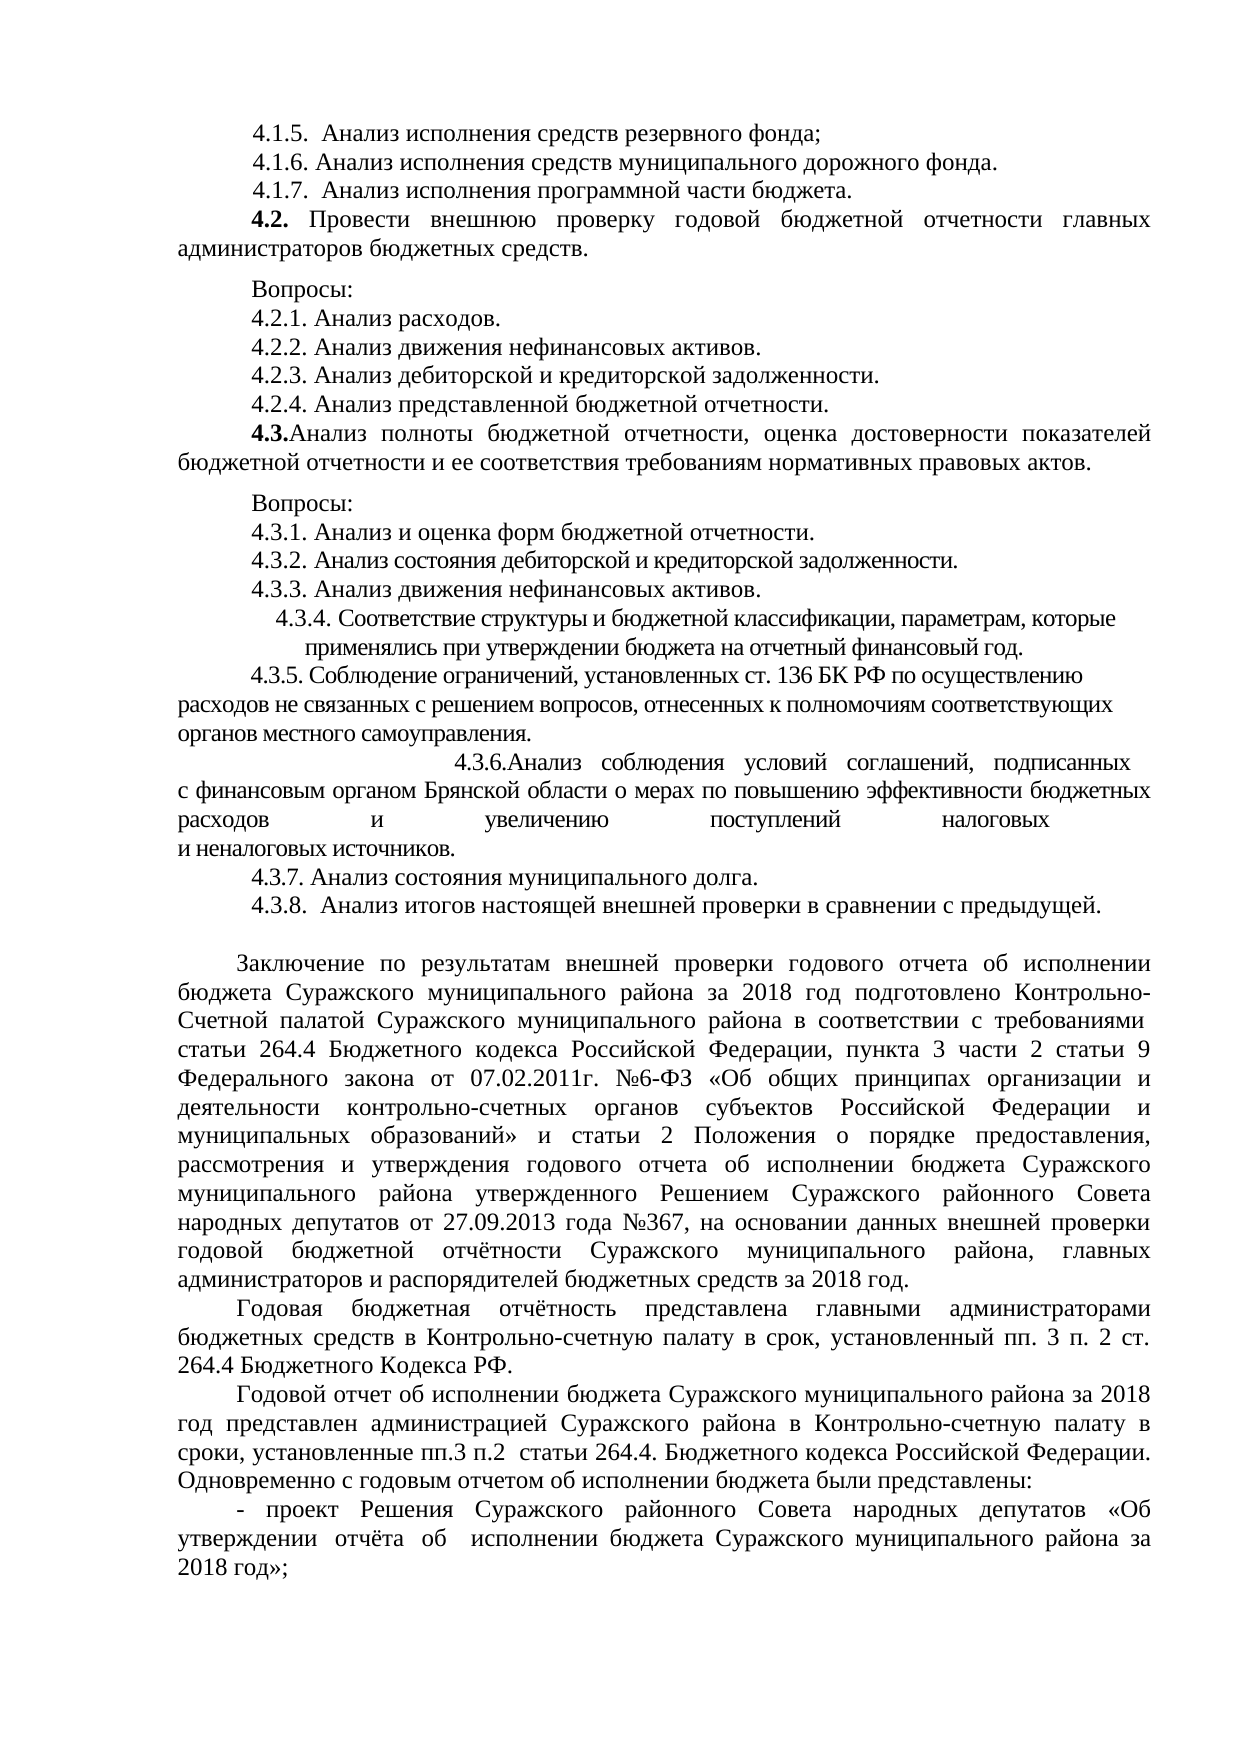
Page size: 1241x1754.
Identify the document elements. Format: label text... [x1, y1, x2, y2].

text 4.2. Провести внешнюю проверку годовой бюджетной отчетности главных администраторов бюджетных средств. [177, 204, 1152, 262]
text Вопросы: [177, 274, 1152, 303]
text 4.3.3. Анализ движения нефинансовых активов. [177, 574, 1152, 603]
text Вопросы: [177, 488, 1152, 517]
text 4.2.3. Анализ дебиторской и кредиторской задолженности. [177, 361, 1152, 389]
text 4.3.7. Анализ состояния муниципального долга. [177, 862, 1152, 891]
text - проект Решения Суражского районного Совета народных депутатов «Об утверждении отчёта об исполнении бюджета Суражского муниципального района за 2018 год»; [177, 1494, 1152, 1581]
text 4.2.2. Анализ движения нефинансовых активов. [177, 332, 1152, 361]
text 4.2.1. Анализ расходов. [177, 303, 1152, 332]
text 4.3.Анализ полноты бюджетной отчетности, оценка достоверности показателей бюджетной отчетности и ее соответствия требованиям нормативных правовых актов. [177, 418, 1152, 476]
text 4.1.7. Анализ исполнения программной части бюджета. [177, 176, 1152, 204]
text Годовой отчет об исполнении бюджета Суражского муниципального района за 2018 год представлен администрацией Суражского района в Контрольно-счетную палату в сроки, установленные пп.3 п.2 статьи 264.4. Бюджетного кодекса Российской Федерации. Одновременно с годовым отчетом об исполнении бюджета были представлены: [177, 1379, 1152, 1494]
text 4.3.5. Соблюдение ограничений, установленных ст. 136 БК РФ по осуществлению расходов не связанных с решением вопросов, отнесенных к полномочиям соответствующих органов местного самоуправления. [177, 661, 1152, 747]
text Заключение по результатам внешней проверки годового отчета об исполнении бюджета Суражского муниципального района за 2018 год подготовлено Контрольно-Счетной палатой Суражского муниципального района в соответствии с требованиями статьи 264.4 Бюджетного кодекса Российской Федерации, пункта 3 части 2 статьи 9 Федерального закона от 07.02.2011г. №6-ФЗ «Об общих принципах организации и деятельности контрольно-счетных органов субъектов Российской Федерации и муниципальных образований» и статьи 2 Положения о порядке предоставления, рассмотрения и утверждения годового отчета об исполнении бюджета Суражского муниципального района утвержденного Решением Суражского районного Совета народных депутатов от 27.09.2013 года №367, на основании данных внешней проверки годовой бюджетной отчётности Суражского муниципального района, главных администраторов и распорядителей бюджетных средств за 2018 год. [177, 948, 1152, 1293]
text 4.3.1. Анализ и оценка форм бюджетной отчетности. [177, 517, 1152, 546]
text 4.3.8. Анализ итогов настоящей внешней проверки в сравнении с предыдущей. [177, 891, 1152, 919]
text 4.2.4. Анализ представленной бюджетной отчетности. [177, 389, 1152, 418]
text 4.1.5. Анализ исполнения средств резервного фонда; [177, 118, 1152, 147]
text 4.3.2. Анализ состояния дебиторской и кредиторской задолженности. [177, 546, 1152, 574]
text 4.1.6. Анализ исполнения средств муниципального дорожного фонда. [177, 147, 1152, 176]
text 4.3.4. Соответствие структуры и бюджетной классификации, параметрам, которые применялись при утверждении бюджета на отчетный финансовый год. [177, 603, 1152, 661]
text 4.3.6.Анализ соблюдения условий соглашений, подписанных с финансовым органом Брянской области о мерах по повышению эффективности бюджетных расходов и увеличению поступлений налоговых и неналоговых источников. [177, 747, 1152, 862]
text Годовая бюджетная отчётность представлена главными администраторами бюджетных средств в Контрольно-счетную палату в срок, установленный пп. 3 п. 2 ст. 264.4 Бюджетного Кодекса РФ. [177, 1293, 1152, 1379]
